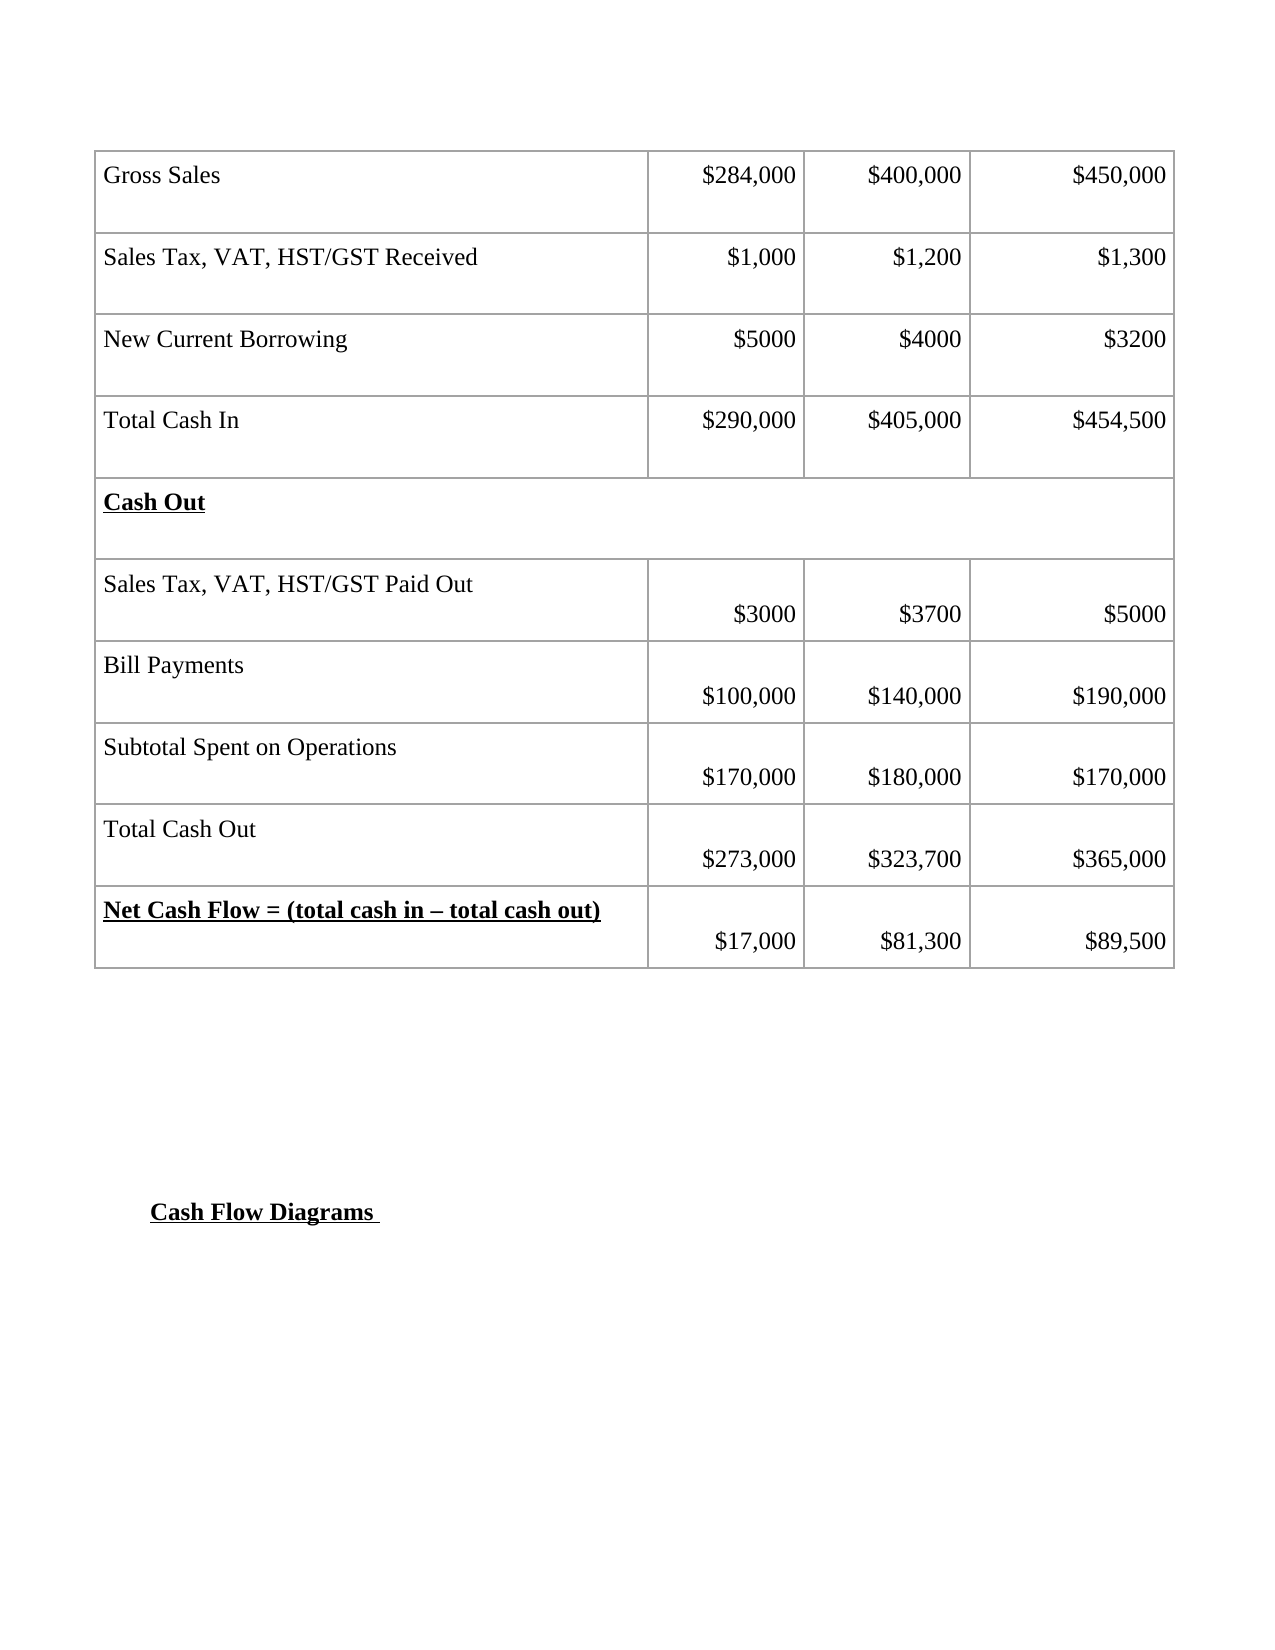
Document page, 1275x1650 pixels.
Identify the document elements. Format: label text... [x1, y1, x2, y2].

table_cell $89,500 [971, 887, 1173, 967]
text Cash Flow Diagrams [150, 1197, 1125, 1226]
table_cell $170,000 [649, 724, 803, 803]
table_cell Gross Sales [96, 152, 647, 232]
table_cell $365,000 [971, 805, 1173, 885]
table_cell $1,000 [649, 234, 803, 313]
table_cell $5000 [971, 560, 1173, 640]
table_cell $5000 [649, 315, 803, 395]
table_cell $180,000 [805, 724, 969, 803]
table_cell $3700 [805, 560, 969, 640]
table_cell Subtotal Spent on Operations [96, 724, 647, 803]
table_cell $81,300 [805, 887, 969, 967]
table_cell $405,000 [805, 397, 969, 477]
table_cell $3000 [649, 560, 803, 640]
table_cell Sales Tax, VAT, HST/GST Received [96, 234, 647, 313]
table_cell $284,000 [649, 152, 803, 232]
table_cell $1,300 [971, 234, 1173, 313]
table_cell New Current Borrowing [96, 315, 647, 395]
table_cell $100,000 [649, 642, 803, 722]
table_cell $1,200 [805, 234, 969, 313]
table_cell $290,000 [649, 397, 803, 477]
table_cell Total Cash In [96, 397, 647, 477]
table_cell $3200 [971, 315, 1173, 395]
table_cell $323,700 [805, 805, 969, 885]
table_cell $170,000 [971, 724, 1173, 803]
table_cell $454,500 [971, 397, 1173, 477]
table_cell $140,000 [805, 642, 969, 722]
table_cell Total Cash Out [96, 805, 647, 885]
table_cell Cash Out [96, 479, 1173, 558]
table_cell $17,000 [649, 887, 803, 967]
table_cell $400,000 [805, 152, 969, 232]
table_cell Bill Payments [96, 642, 647, 722]
table_cell $273,000 [649, 805, 803, 885]
table_cell $450,000 [971, 152, 1173, 232]
table_cell $4000 [805, 315, 969, 395]
table_cell Net Cash Flow = (total cash in – total cash out) [96, 887, 647, 967]
table_cell $190,000 [971, 642, 1173, 722]
table_cell Sales Tax, VAT, HST/GST Paid Out [96, 560, 647, 640]
